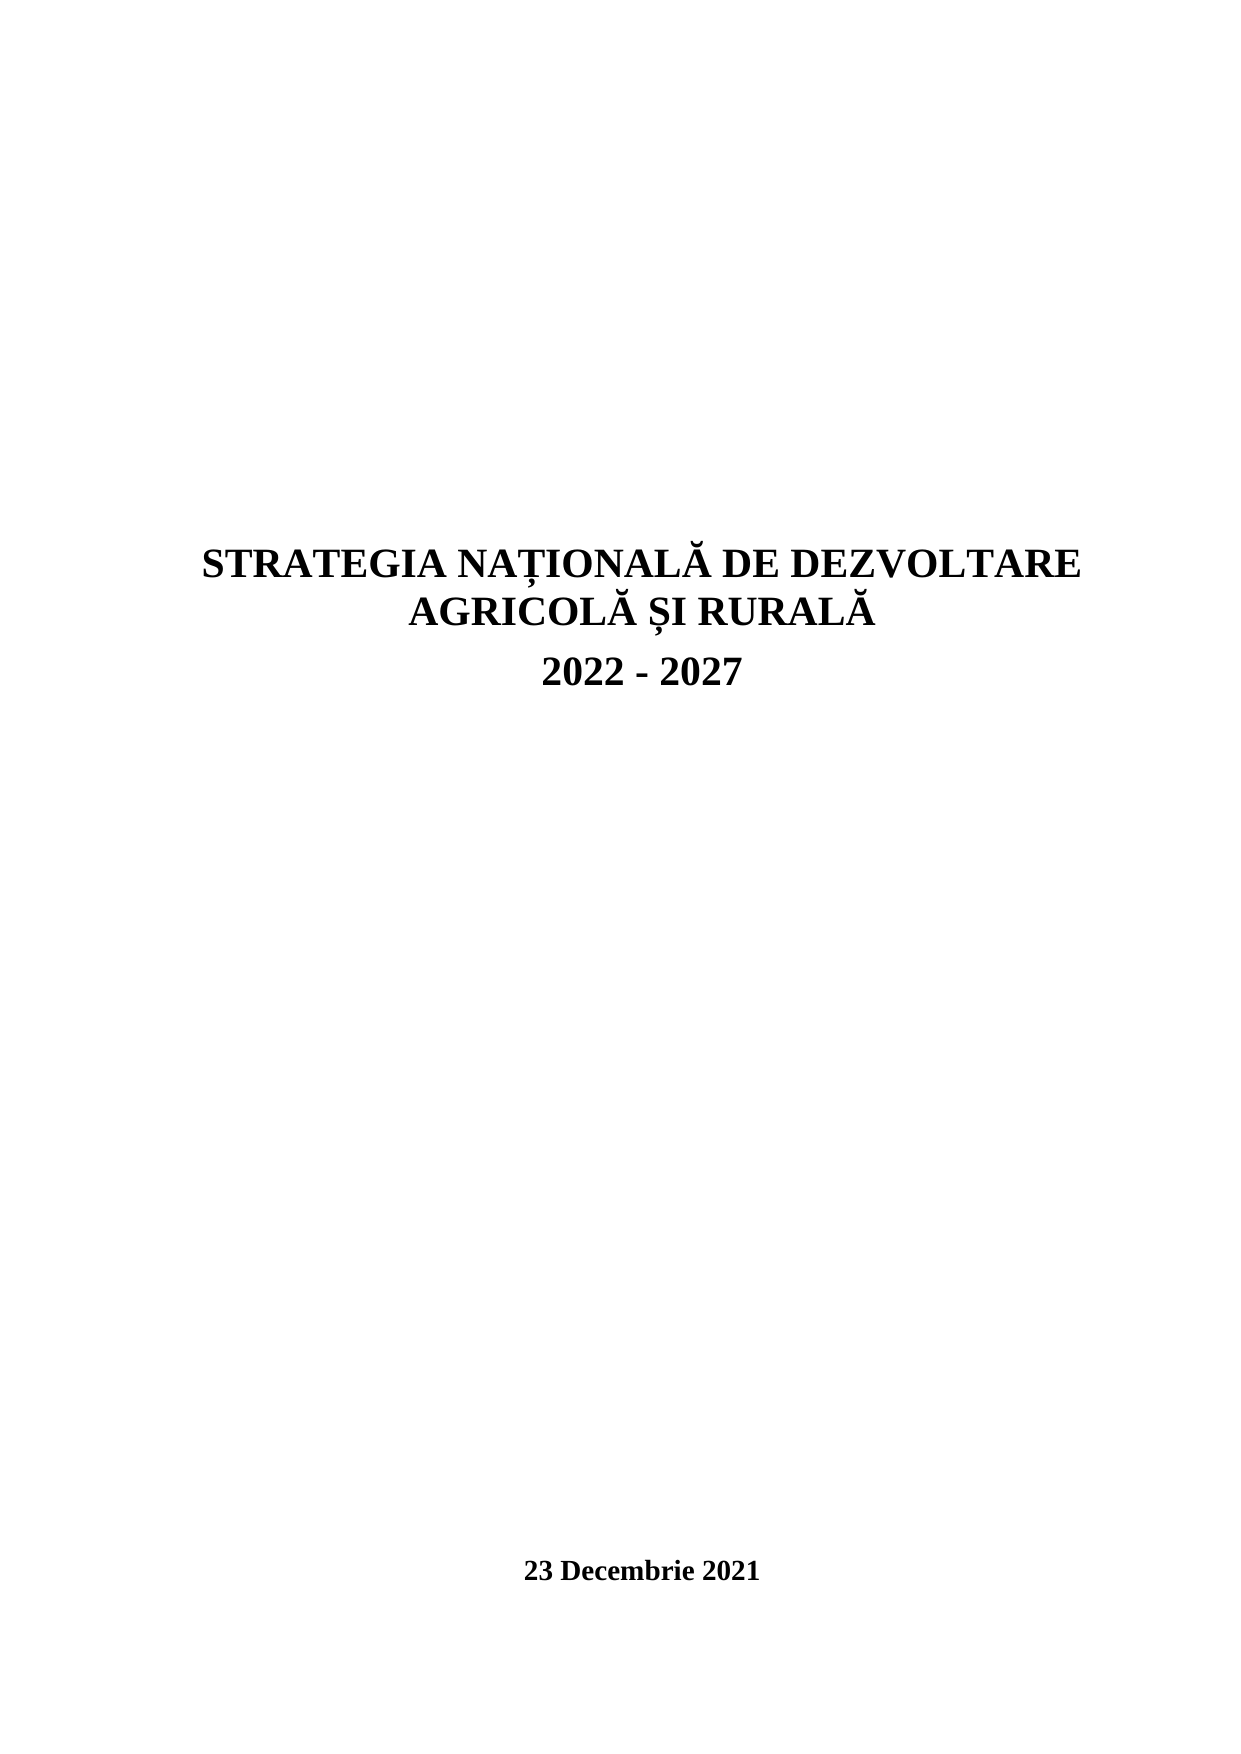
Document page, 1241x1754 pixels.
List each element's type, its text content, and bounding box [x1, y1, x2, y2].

text 2022 - 2027 [150, 647, 1134, 695]
text STRATEGIA NAȚIONALĂ DE DEZVOLTARE AGRICOLĂ ȘI RURALĂ [150, 538, 1134, 634]
text 23 Decembrie 2021 [150, 1553, 1134, 1587]
